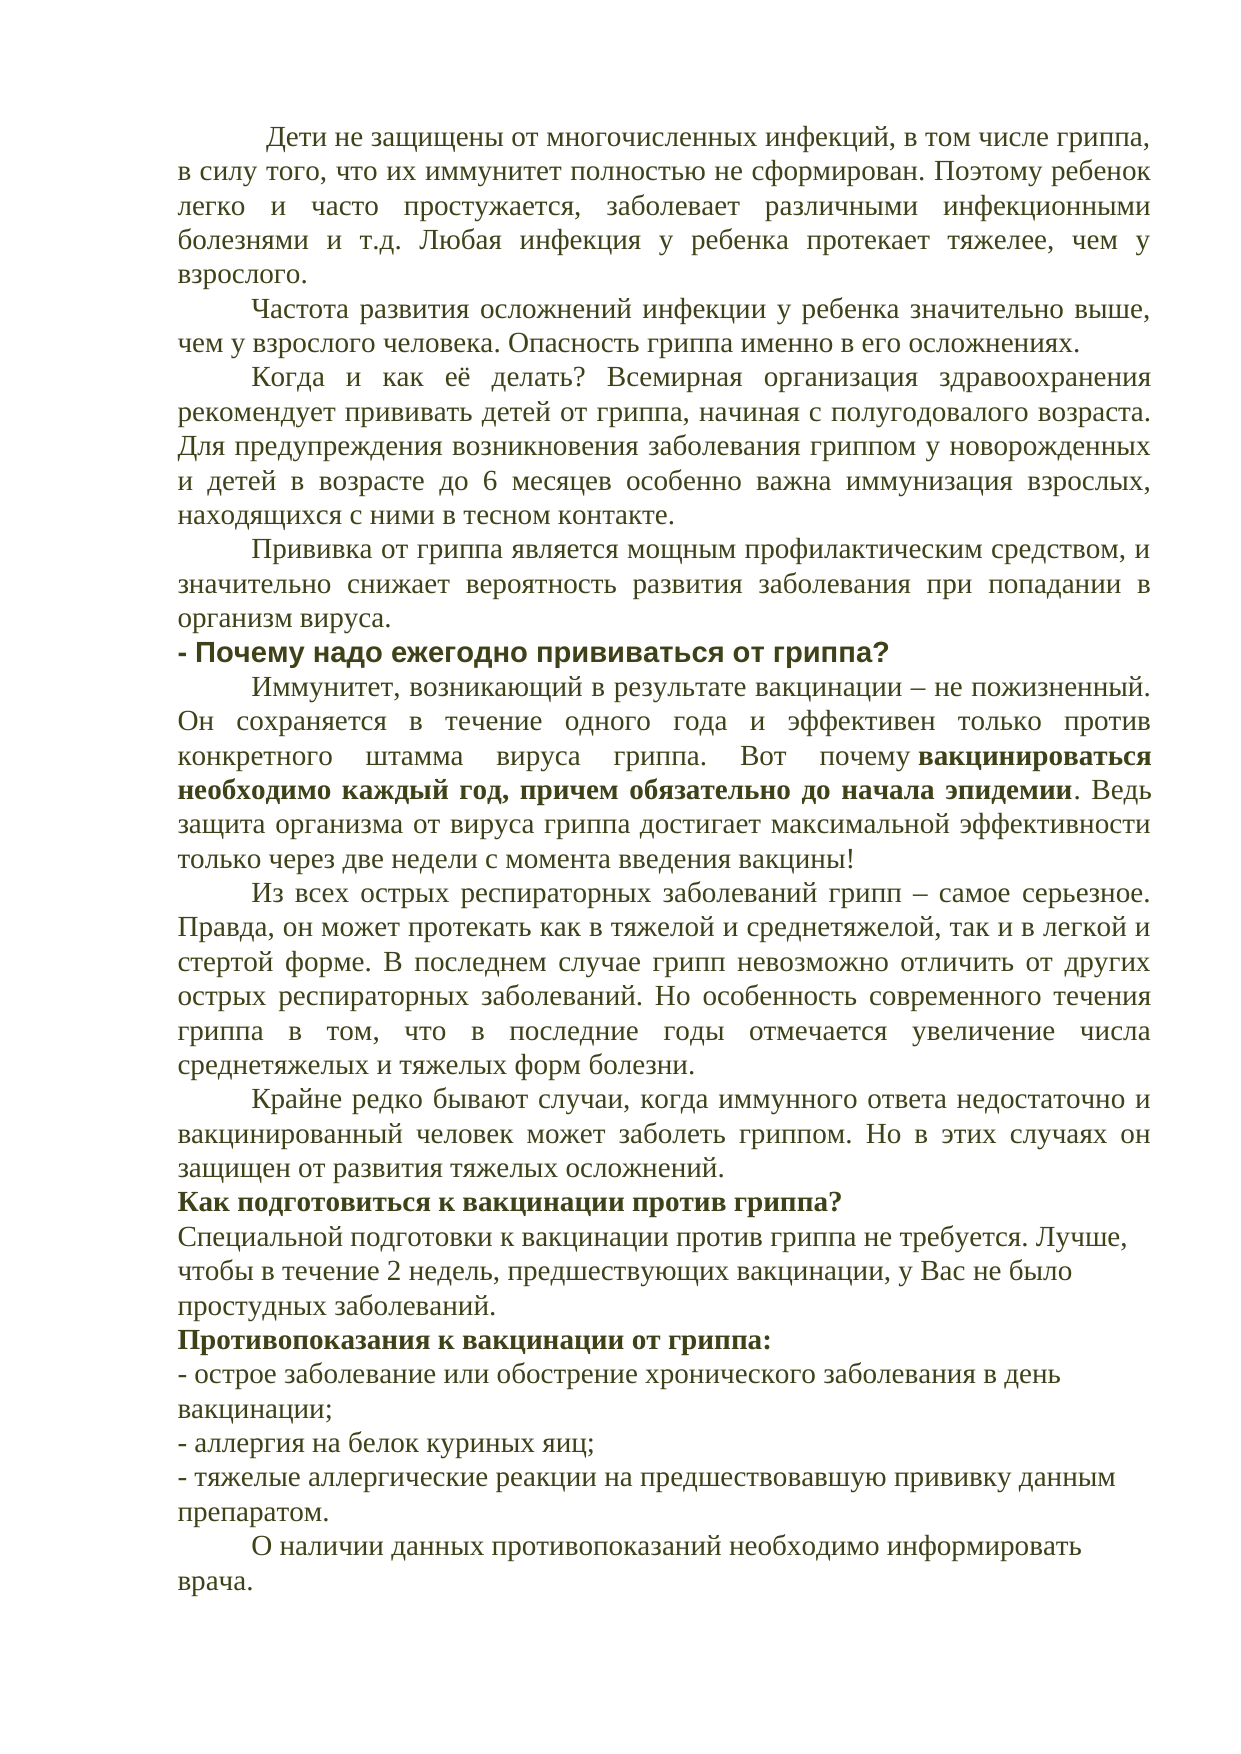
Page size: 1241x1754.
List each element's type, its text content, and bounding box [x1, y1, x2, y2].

text - острое заболевание или обострение хронического заболевания в день вакцинации; [177, 1356, 1152, 1424]
text Из всех острых респираторных заболеваний грипп – самое серьезное. Правда, он может протекать как в тяжелой и среднетяжелой, так и в легкой и стертой форме. В последнем случае грипп невозможно отличить от других острых респираторных заболеваний. Но особенность современного течения гриппа в том, что в последние годы отмечается увеличение числа среднетяжелых и тяжелых форм болезни. [177, 874, 1152, 1081]
text - аллергия на белок куриных яиц; [177, 1424, 1152, 1459]
text О наличии данных противопоказаний необходимо информировать врача. [177, 1527, 1152, 1596]
text Прививка от гриппа является мощным профилактическим средством, и значительно снижает вероятность развития заболевания при попадании в организм вируса. [177, 531, 1152, 634]
text Противопоказания к вакцинации от гриппа: [177, 1321, 1152, 1356]
text Когда и как её делать? Всемирная организация здравоохранения рекомендует прививать детей от гриппа, начиная с полугодовалого возраста. Для предупреждения возникновения заболевания гриппом у новорожденных и детей в возрасте до 6 месяцев особенно важна иммунизация взрослых, находящихся с ними в тесном контакте. [177, 359, 1152, 531]
text Частота развития осложнений инфекции у ребенка значительно выше, чем у взрослого человека. Опасность гриппа именно в его осложнениях. [177, 290, 1152, 359]
text Крайне редко бывают случаи, когда иммунного ответа недостаточно и вакцинированный человек может заболеть гриппом. Но в этих случаях он защищен от развития тяжелых осложнений. [177, 1081, 1152, 1184]
text - тяжелые аллергические реакции на предшествовавшую прививку данным препаратом. [177, 1459, 1152, 1527]
text Дети не защищены от многочисленных инфекций, в том числе гриппа, в силу того, что их иммунитет полностью не сформирован. Поэтому ребенок легко и часто простужается, заболевает различными инфекционными болезнями и т.д. Любая инфекция у ребенка протекает тяжелее, чем у взрослого. [177, 118, 1152, 290]
text Как подготовиться к вакцинации против гриппа? [177, 1184, 1152, 1218]
text - Почему надо ежегодно прививаться от гриппа? [177, 634, 1152, 668]
text Специальной подготовки к вакцинации против гриппа не требуется. Лучше, чтобы в течение 2 недель, предшествующих вакцинации, у Вас не было простудных заболеваний. [177, 1218, 1152, 1321]
text Иммунитет, возникающий в результате вакцинации – не пожизненный. Он сохраняется в течение одного года и эффективен только против конкретного штамма вируса гриппа. Вот почему вакцинироваться необходимо каждый год, причем обязательно до начала эпидемии. Ведь защита организма от вируса гриппа достигает максимальной эффективности только через две недели с момента введения вакцины! [177, 668, 1152, 874]
